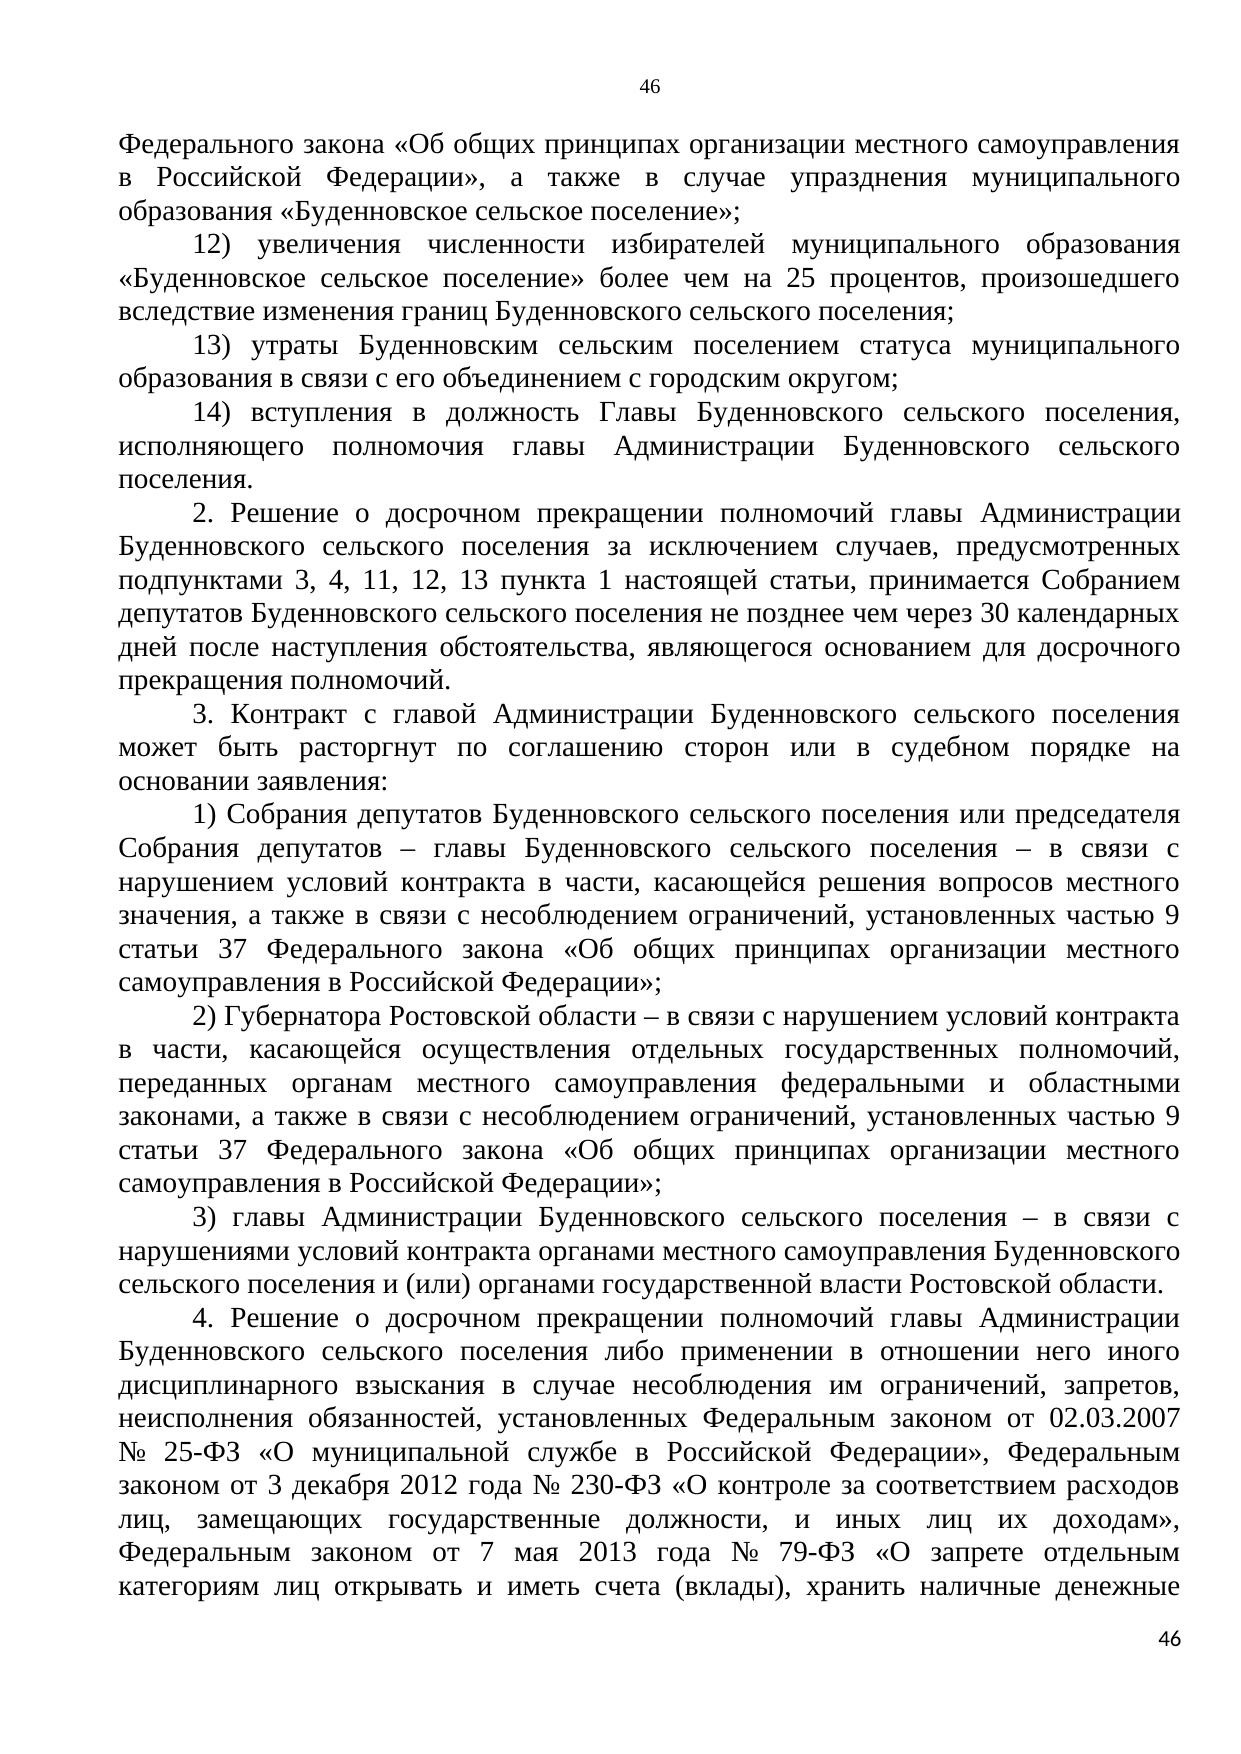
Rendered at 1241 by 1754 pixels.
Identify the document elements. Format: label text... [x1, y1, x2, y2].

text 2. Решение о досрочном прекращении полномочий главы Администрации Буденновского сельского поселения за исключением случаев, предусмотренных подпунктами 3, 4, 11, 12, 13 пункта 1 настоящей статьи, принимается Собранием депутатов Буденновского сельского поселения не позднее чем через 30 календарных дней после наступления обстоятельства, являющегося основанием для досрочного прекращения полномочий. [118, 495, 1181, 696]
text 14) вступления в должность Главы Буденновского сельского поселения, исполняющего полномочия главы Администрации Буденновского сельского поселения. [118, 394, 1181, 495]
text 2) Губернатора Ростовской области – в связи с нарушением условий контракта в части, касающейся осуществления отдельных государственных полномочий, переданных органам местного самоуправления федеральными и областными законами, а также в связи с несоблюдением ограничений, установленных частью 9 статьи 37 Федерального закона «Об общих принципах организации местного самоуправления в Российской Федерации»; [118, 998, 1181, 1199]
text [118, 126, 1181, 226]
text 12) увеличения численности избирателей муниципального образования «Буденновское сельское поселение» более чем на 25 процентов, произошедшего вследствие изменения границ Буденновского сельского поселения; [118, 226, 1181, 327]
text 13) утраты Буденновским сельским поселением статуса муниципального образования в связи с его объединением с городским округом; [118, 327, 1181, 394]
text 3. Контракт с главой Администрации Буденновского сельского поселения может быть расторгнут по соглашению сторон или в судебном порядке на основании заявления: [118, 696, 1181, 797]
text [118, 1300, 1181, 1602]
text 3) главы Администрации Буденновского сельского поселения – в связи с нарушениями условий контракта органами местного самоуправления Буденновского сельского поселения и (или) органами государственной власти Ростовской области. [118, 1199, 1181, 1300]
text 1) Собрания депутатов Буденновского сельского поселения или председателя Собрания депутатов – главы Буденновского сельского поселения – в связи с нарушением условий контракта в части, касающейся решения вопросов местного значения, а также в связи с несоблюдением ограничений, установленных частью 9 статьи 37 Федерального закона «Об общих принципах организации местного самоуправления в Российской Федерации»; [118, 797, 1181, 998]
